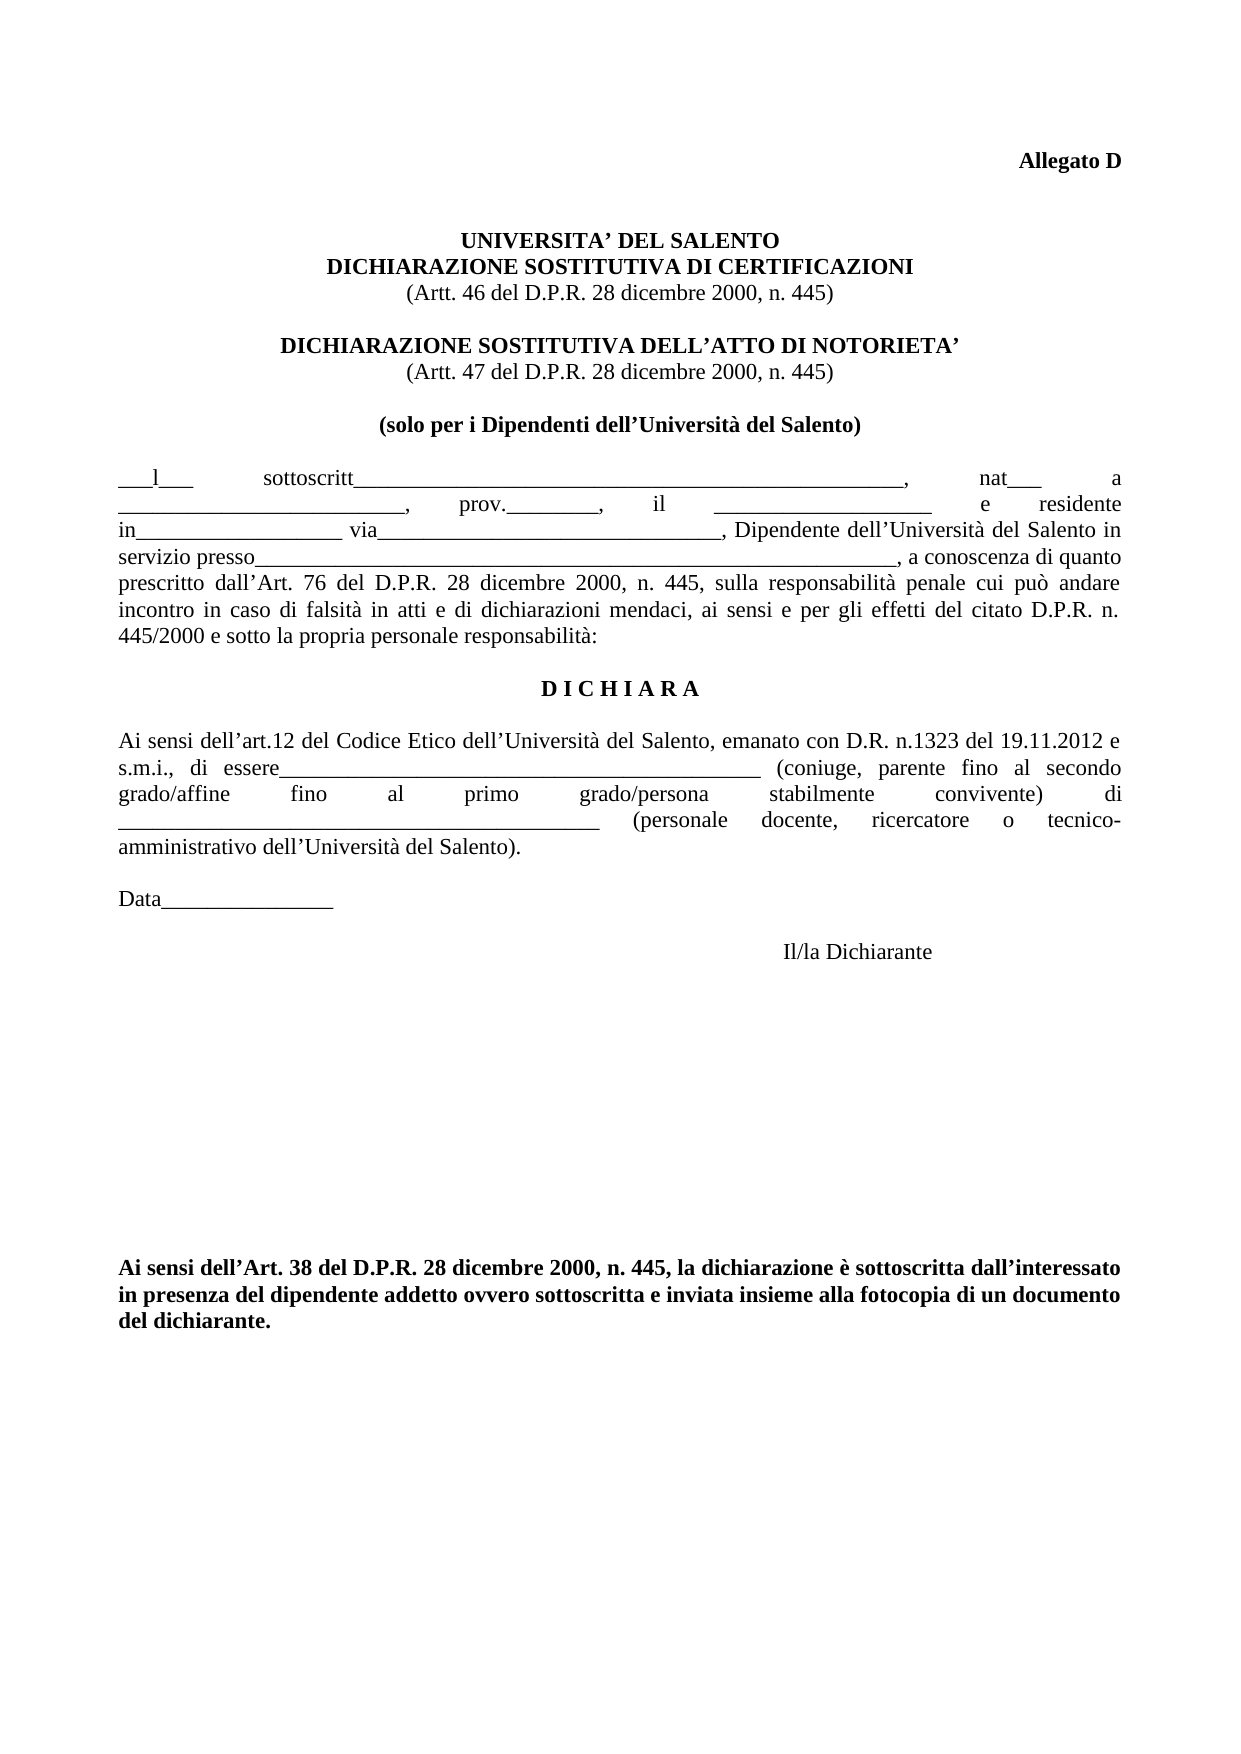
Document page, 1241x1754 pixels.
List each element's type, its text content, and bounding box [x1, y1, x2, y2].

text D I C H I A R A [118, 675, 1122, 701]
text (solo per i Dipendenti dell’Università del Salento) [118, 411, 1122, 437]
text DICHIARAZIONE SOSTITUTIVA DELL’ATTO DI NOTORIETA’ [118, 332, 1122, 358]
text Ai sensi dell’Art. 38 del D.P.R. 28 dicembre 2000, n. 445, la dichiarazione è sottoscritta dall’interessato in presenza del dipendente addetto ovvero sottoscritta e inviata insieme alla fotocopia di un documento del dichiarante. [118, 1254, 1122, 1333]
text Allegato D [118, 148, 1122, 174]
text UNIVERSITA’ DEL SALENTO [118, 227, 1122, 253]
text Ai sensi dell’art.12 del Codice Etico dell’Università del Salento, emanato con D.R. n.1323 del 19.11.2012 e s.m.i., di essere__________________________________________ (coniuge, parente fino al secondo grado/affine fino al primo grado/persona stabilmente convivente) di __________________________________________ (personale docente, ricercatore o tecnico-amministrativo dell’Università del Salento). [118, 727, 1122, 859]
text ___l___ sottoscritt________________________________________________, nat___ a _________________________, prov.________, il ___________________ e residente in__________________ via______________________________, Dipendente dell’Università del Salento in servizio presso________________________________________________________, a conoscenza di quanto prescritto dall’Art. 76 del D.P.R. 28 dicembre 2000, n. 445, sulla responsabilità penale cui può andare incontro in caso di falsità in atti e di dichiarazioni mendaci, ai sensi e per gli effetti del citato D.P.R. n. 445/2000 e sotto la propria personale responsabilità: [118, 464, 1122, 648]
text (Artt. 47 del D.P.R. 28 dicembre 2000, n. 445) [118, 358, 1122, 385]
text Il/la Dichiarante [118, 938, 1122, 964]
text DICHIARAZIONE SOSTITUTIVA DI CERTIFICAZIONI [118, 253, 1122, 279]
text Data_______________ [118, 886, 1122, 912]
text (Artt. 46 del D.P.R. 28 dicembre 2000, n. 445) [118, 279, 1122, 306]
